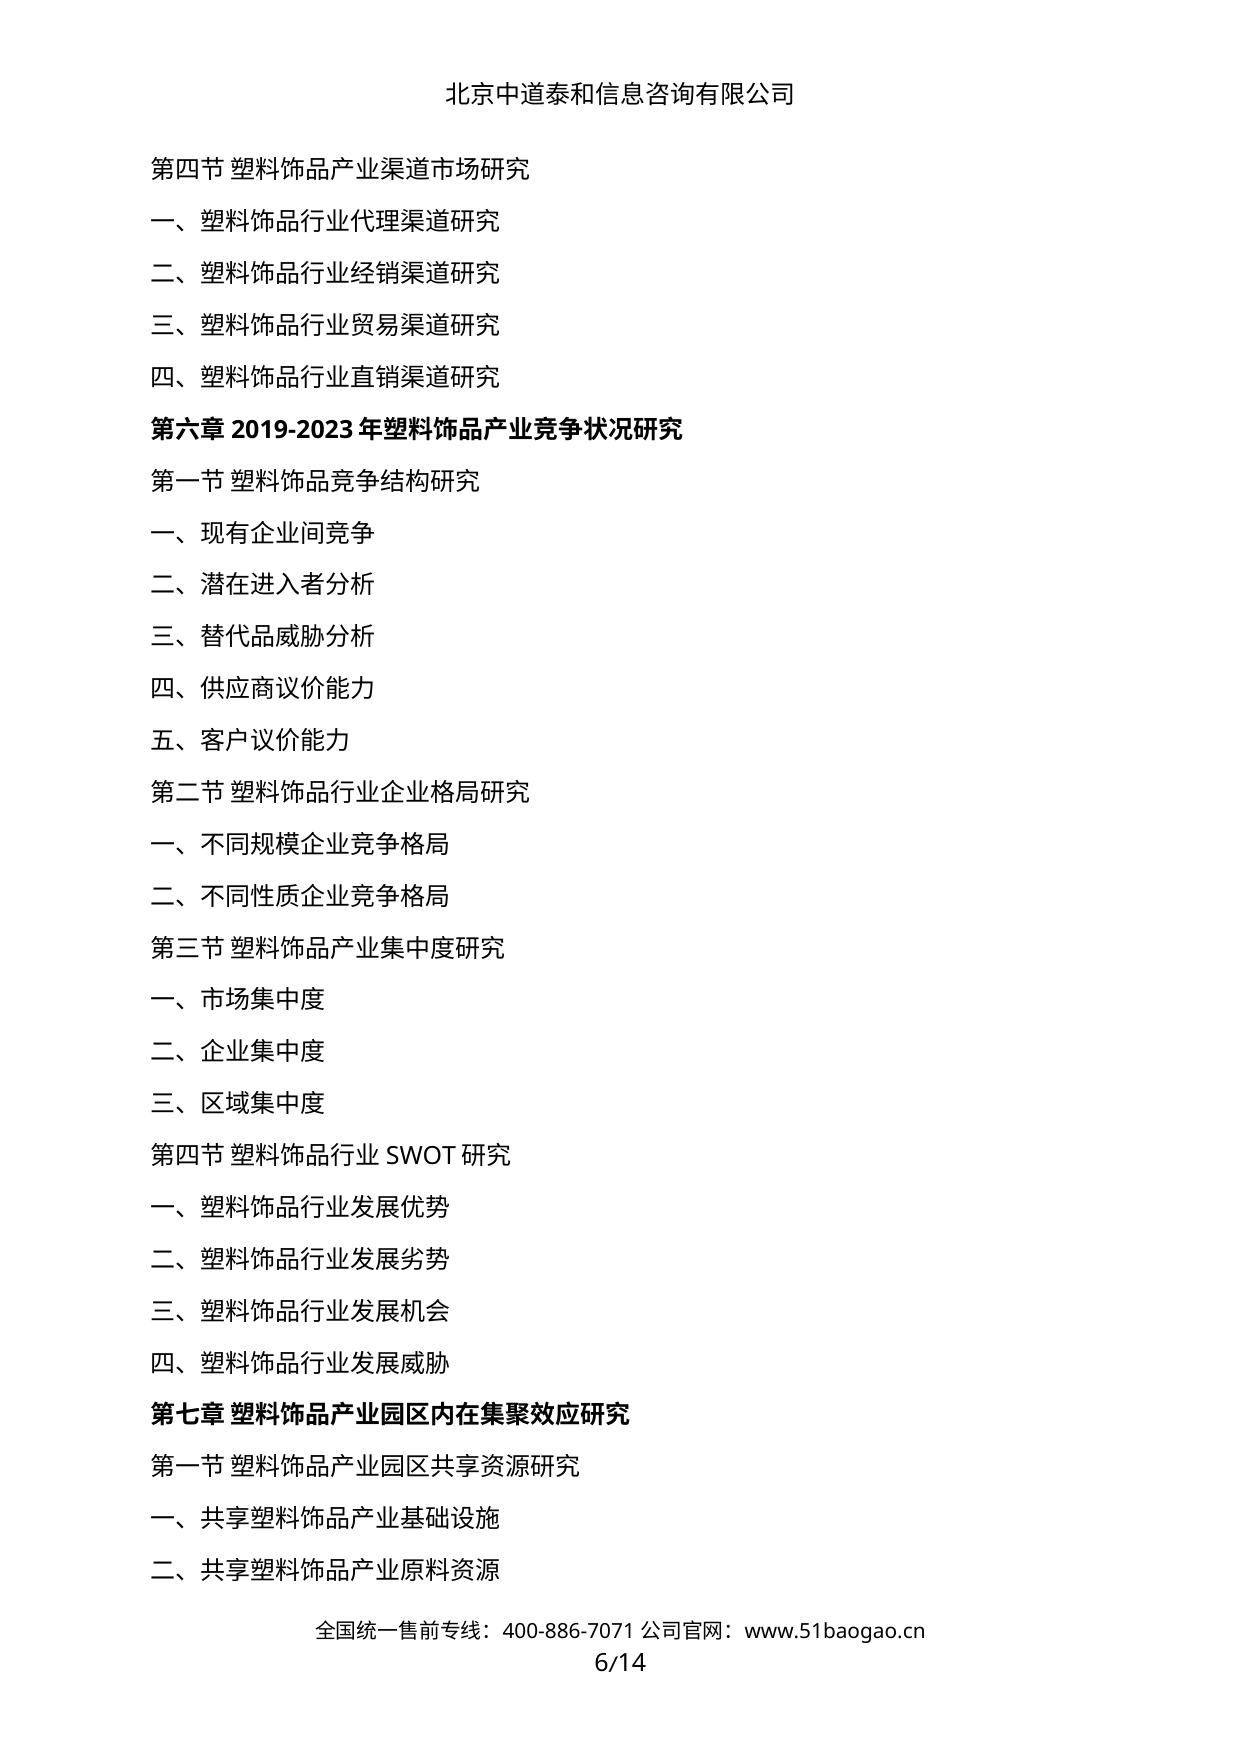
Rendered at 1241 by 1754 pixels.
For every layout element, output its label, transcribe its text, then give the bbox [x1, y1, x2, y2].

text 第二节 塑料饰品行业企业格局研究 [150, 772, 1090, 809]
text 四、供应商议价能力 [150, 669, 1090, 705]
text 二、共享塑料饰品产业原料资源 [150, 1551, 1090, 1587]
text 第一节 塑料饰品产业园区共享资源研究 [150, 1447, 1090, 1483]
text 二、塑料饰品行业发展劣势 [150, 1239, 1090, 1276]
text 四、塑料饰品行业直销渠道研究 [150, 357, 1090, 394]
text 三、替代品威胁分析 [150, 617, 1090, 653]
text 第七章 塑料饰品产业园区内在集聚效应研究 [150, 1395, 1090, 1431]
text 三、塑料饰品行业发展机会 [150, 1291, 1090, 1327]
text 一、塑料饰品行业代理渠道研究 [150, 202, 1090, 238]
text 四、塑料饰品行业发展威胁 [150, 1343, 1090, 1379]
text 第三节 塑料饰品产业集中度研究 [150, 928, 1090, 964]
text 一、现有企业间竞争 [150, 513, 1090, 549]
text 第四节 塑料饰品产业渠道市场研究 [150, 150, 1090, 186]
text 一、塑料饰品行业发展优势 [150, 1187, 1090, 1224]
text 二、塑料饰品行业经销渠道研究 [150, 254, 1090, 290]
text 一、不同规模企业竞争格局 [150, 824, 1090, 861]
text 第四节 塑料饰品行业SWOT研究 [150, 1136, 1090, 1172]
text 五、客户议价能力 [150, 721, 1090, 757]
text 二、企业集中度 [150, 1032, 1090, 1068]
text 三、区域集中度 [150, 1084, 1090, 1120]
text 第六章 2019-2023年塑料饰品产业竞争状况研究 [150, 409, 1090, 446]
text 二、不同性质企业竞争格局 [150, 876, 1090, 912]
text 第一节 塑料饰品竞争结构研究 [150, 461, 1090, 497]
text 三、塑料饰品行业贸易渠道研究 [150, 306, 1090, 342]
text 一、市场集中度 [150, 980, 1090, 1016]
text 二、潜在进入者分析 [150, 565, 1090, 601]
text 一、共享塑料饰品产业基础设施 [150, 1499, 1090, 1535]
